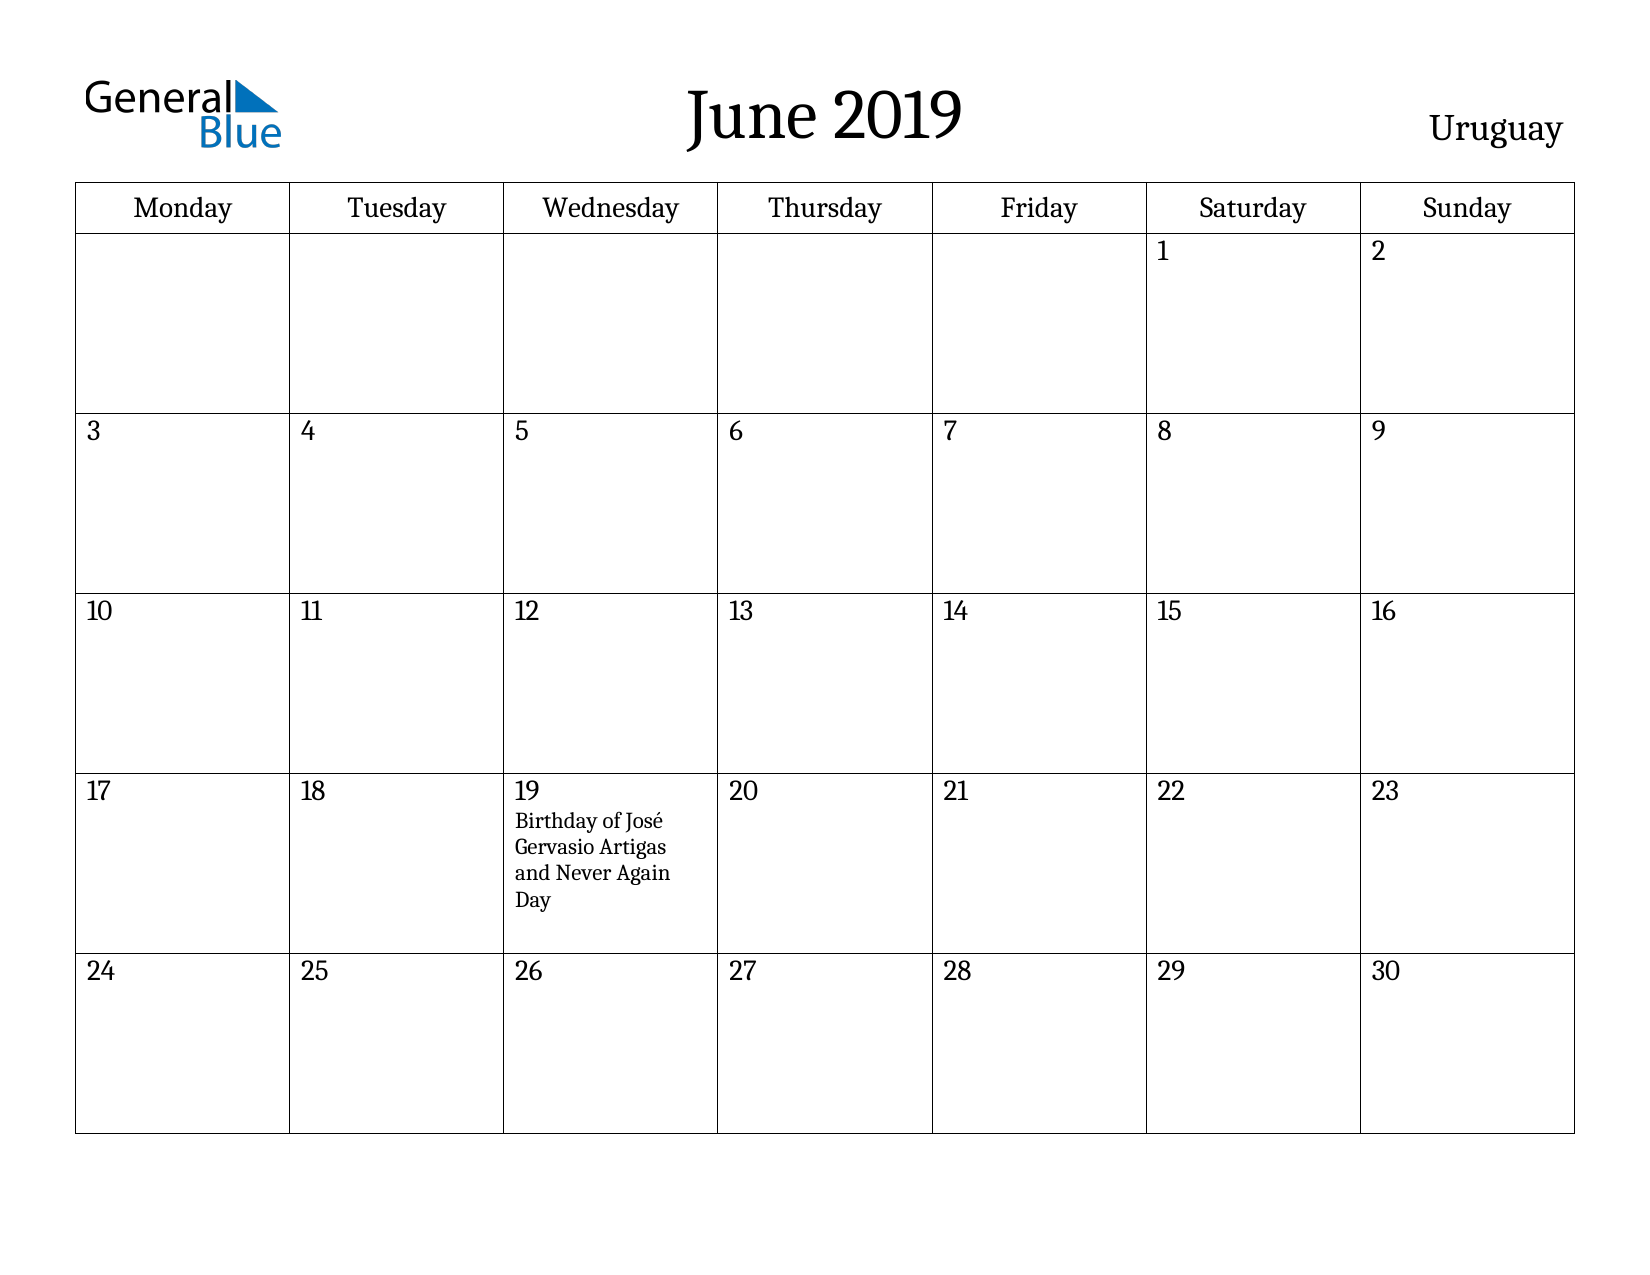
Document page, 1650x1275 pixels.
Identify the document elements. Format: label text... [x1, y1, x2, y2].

table_cell 30 [1361, 954, 1574, 987]
table_cell [1147, 808, 1360, 953]
table_cell [504, 988, 717, 1133]
table_cell 2 [1361, 234, 1574, 267]
table_cell Thursday [718, 183, 932, 233]
table_cell 29 [1147, 954, 1360, 987]
table_cell [933, 808, 1146, 953]
table_header [76, 75, 503, 182]
table_cell 4 [290, 414, 503, 447]
table_cell [76, 267, 289, 413]
table_cell 15 [1147, 594, 1360, 627]
table_cell 7 [933, 414, 1146, 447]
table_cell 19 [504, 774, 717, 807]
table_cell [504, 448, 717, 593]
table_cell 14 [933, 594, 1146, 627]
table_cell 22 [1147, 774, 1360, 807]
table_cell [718, 808, 932, 953]
table_cell [290, 808, 503, 953]
table_cell 9 [1361, 414, 1574, 447]
table_cell 5 [504, 414, 717, 447]
table_cell [1361, 267, 1574, 413]
table_cell [1361, 808, 1574, 953]
table_cell 18 [290, 774, 503, 807]
table_cell 3 [76, 414, 289, 447]
table_cell Tuesday [290, 183, 503, 233]
table_cell [718, 448, 932, 593]
table_header June 2019 [504, 75, 1146, 182]
table_cell 21 [933, 774, 1146, 807]
table_cell [718, 267, 932, 413]
table_cell [718, 234, 932, 267]
table_cell [718, 627, 932, 773]
table_cell Friday [933, 183, 1146, 233]
table_cell [504, 234, 717, 267]
table_cell [1361, 448, 1574, 593]
table_cell [504, 627, 717, 773]
table_cell [933, 627, 1146, 773]
table_cell [1147, 448, 1360, 593]
table_cell [504, 267, 717, 413]
table_cell 17 [76, 774, 289, 807]
table_cell 10 [76, 594, 289, 627]
table_cell [1147, 267, 1360, 413]
table_cell 16 [1361, 594, 1574, 627]
table_cell 23 [1361, 774, 1574, 807]
table_cell [718, 988, 932, 1133]
table_cell 1 [1147, 234, 1360, 267]
table_cell [76, 627, 289, 773]
table_cell [1147, 627, 1360, 773]
picture [86, 80, 281, 148]
table_cell 26 [504, 954, 717, 987]
table_cell [933, 988, 1146, 1133]
table_cell Wednesday [504, 183, 717, 233]
table_cell [1361, 627, 1574, 773]
table_cell Monday [76, 183, 289, 233]
table_cell 13 [718, 594, 932, 627]
table_cell Birthday of José Gervasio Artigas and Never Again Day [504, 808, 717, 953]
table_cell 11 [290, 594, 503, 627]
table_cell Saturday [1147, 183, 1360, 233]
table_cell [290, 234, 503, 267]
table_cell 20 [718, 774, 932, 807]
table_cell 28 [933, 954, 1146, 987]
table_cell [76, 988, 289, 1133]
table_header Uruguay [1146, 75, 1574, 182]
table_cell 27 [718, 954, 932, 987]
table_cell 8 [1147, 414, 1360, 447]
table_cell [933, 448, 1146, 593]
table_cell [76, 234, 289, 267]
table_cell [933, 234, 1146, 267]
table_cell [76, 808, 289, 953]
table_cell [290, 267, 503, 413]
table_cell [1361, 988, 1574, 1133]
table_cell [290, 988, 503, 1133]
table_cell [290, 448, 503, 593]
table_cell [1147, 988, 1360, 1133]
table_cell [933, 267, 1146, 413]
table_cell 6 [718, 414, 932, 447]
table_cell [290, 627, 503, 773]
table_cell 25 [290, 954, 503, 987]
table_cell Sunday [1361, 183, 1574, 233]
table_cell 12 [504, 594, 717, 627]
table_cell [76, 448, 289, 593]
table_cell 24 [76, 954, 289, 987]
